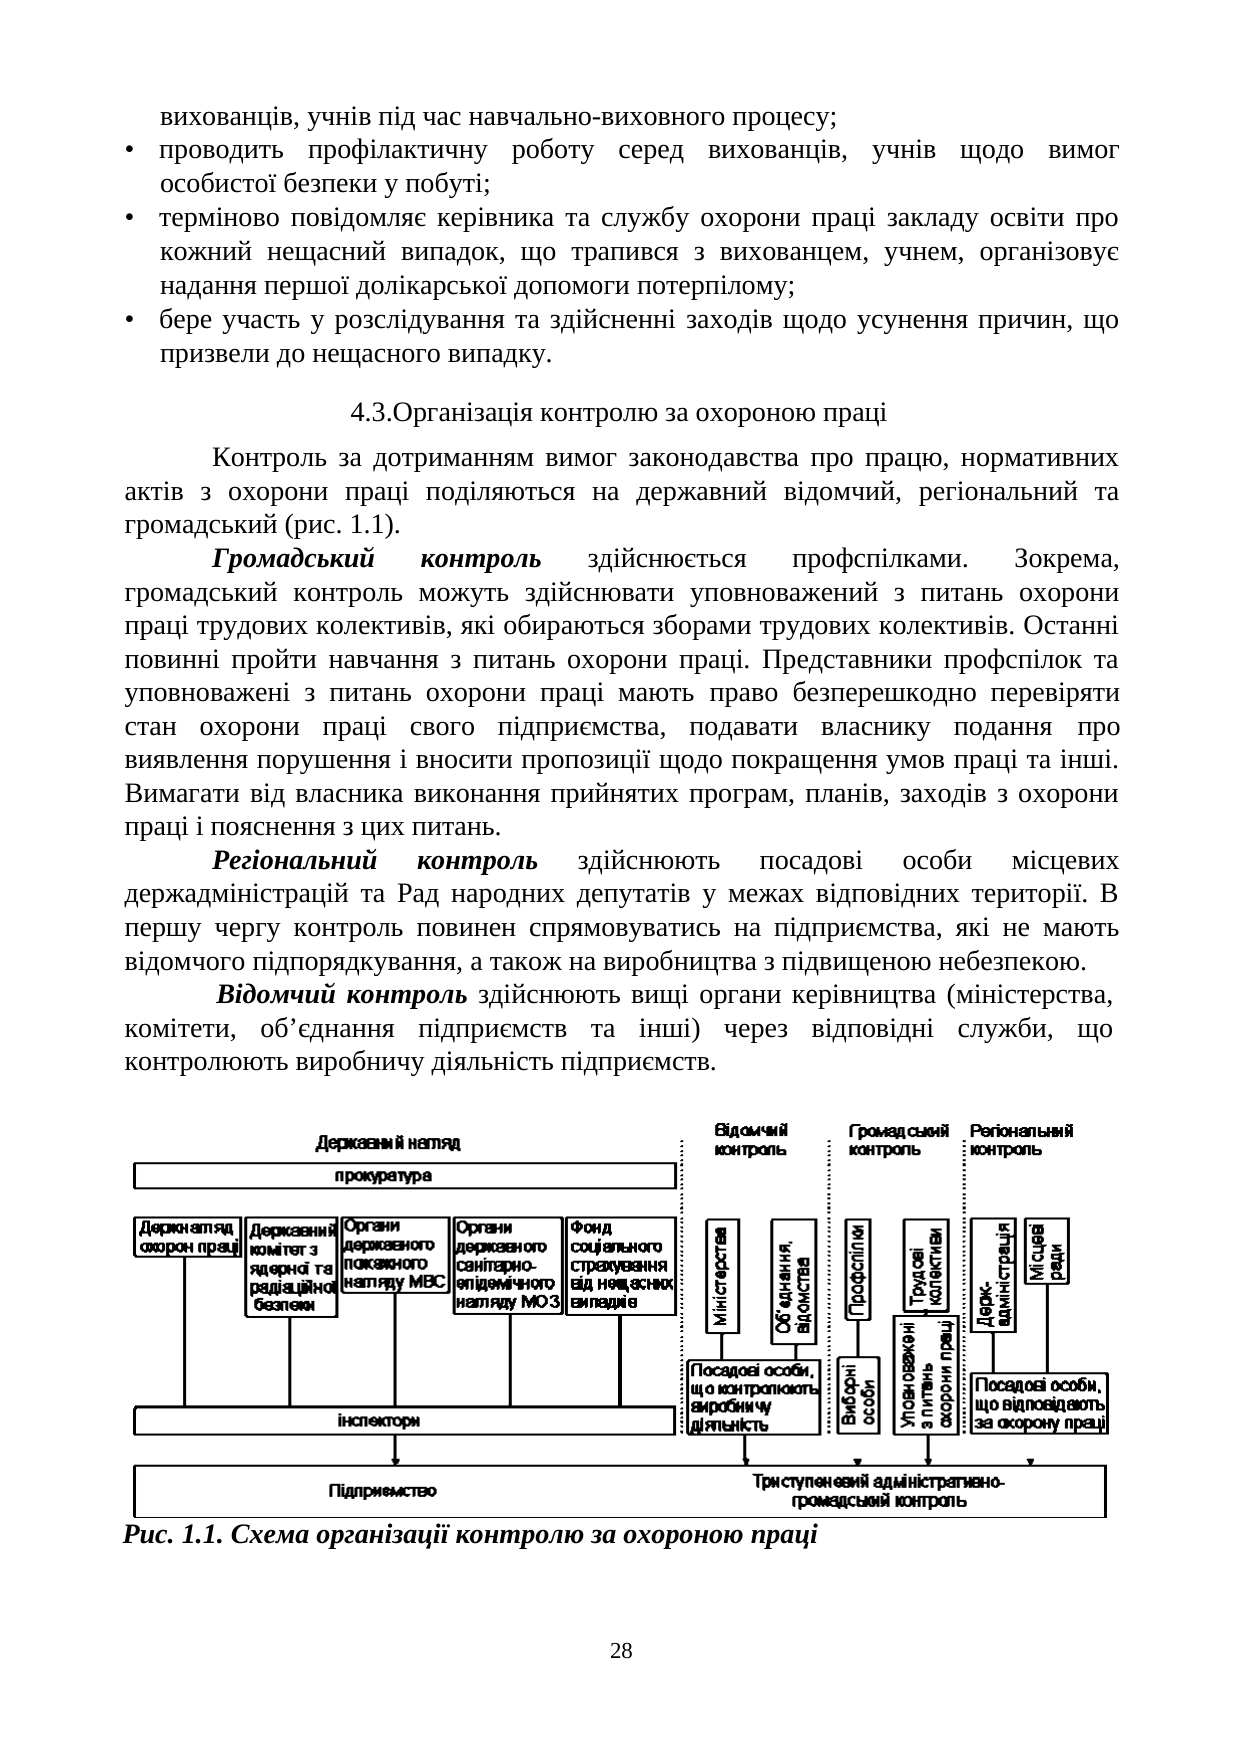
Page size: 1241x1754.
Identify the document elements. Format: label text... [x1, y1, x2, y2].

list терміново повідомляє керівника та службу охорони праці закладу освіти про кожний нещасний випадок, що трапився з вихованцем, учнем, організовує надання першої долікарської допомоги потерпілому; [124, 200, 1121, 302]
text Відомчий контроль здійснюють вищі органи керівництва (міністерства, комітети, об’єднання підприємств та інші) через відповідні служби, що контролюють виробничу діяльність підприємств. [124, 977, 1114, 1077]
list бере участь у розслідування та здійсненні заходів щодо усунення причин, що призвели до нещасного випадку. [124, 302, 1121, 369]
text 4.3.Організація контролю за охороною праці [122, 399, 1116, 427]
list проводить профілактичну роботу серед вихованців, учнів щодо вимог особистої безпеки у побуті; [124, 132, 1121, 200]
picture [131, 1120, 1112, 1521]
text Регіональний контроль здійснюють посадові особи місцевих держадміністрацій та Рад народних депутатів у межах відповідних території. В першу чергу контроль повинен спрямовуватись на підприємства, які не мають відомчого підпорядкування, а також на виробництва з підвищеною небезпекою. [124, 842, 1121, 977]
text Рис. 1.1. Схема організації контролю за охороною праці [122, 1521, 1121, 1549]
text Громадський контроль здійснюється профспілками. Зокрема, громадський контроль можуть здійснювати уповноважений з питань охорони праці трудових колективів, які обираються зборами трудових колективів. Останні повинні пройти навчання з питань охорони праці. Представники профспілок та уповноважені з питань охорони праці мають право безперешкодно перевіряти стан охорони праці свого підприємства, подавати власнику подання про виявлення порушення і вносити пропозиції щодо покращення умов праці та інші. Вимагати від власника виконання прийнятих програм, планів, заходів з охорони праці і пояснення з цих питань. [124, 541, 1121, 842]
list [124, 97, 1121, 132]
text Контроль за дотриманням вимог законодавства про працю, нормативних актів з охорони праці поділяються на державний відомчий, регіональний та громадський (рис. 1.1). [124, 440, 1121, 541]
